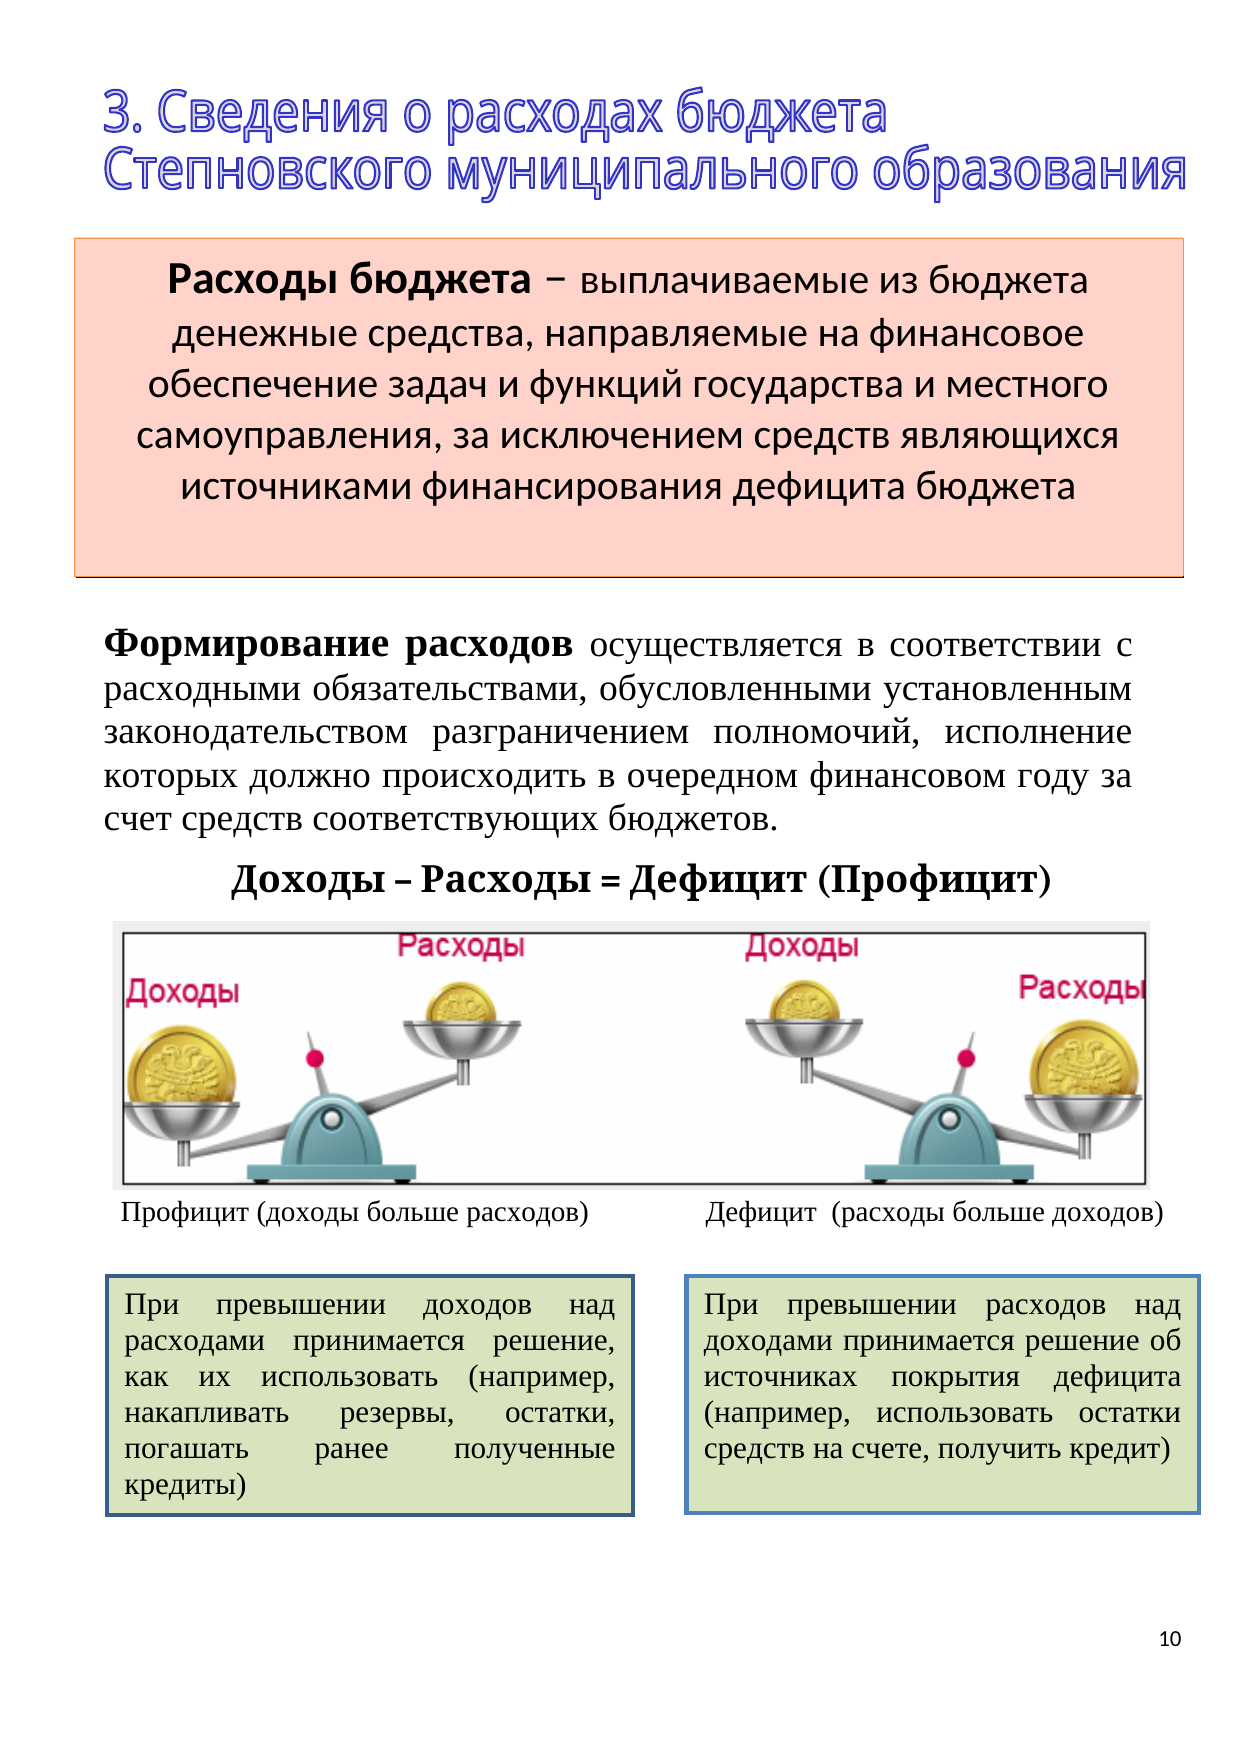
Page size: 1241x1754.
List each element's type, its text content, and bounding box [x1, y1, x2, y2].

text Доходы – Расходы = Дефицит (Профицит) [103, 859, 1181, 902]
picture [112, 921, 1150, 1190]
text Формирование расходов осуществляется в соответствии с расходными обязательствами, обусловленными установленным законодательством разграничением полномочий, исполнение которых должно происходить в очередном финансовом году за счет средств соответствующих бюджетов. [103, 618, 1133, 838]
